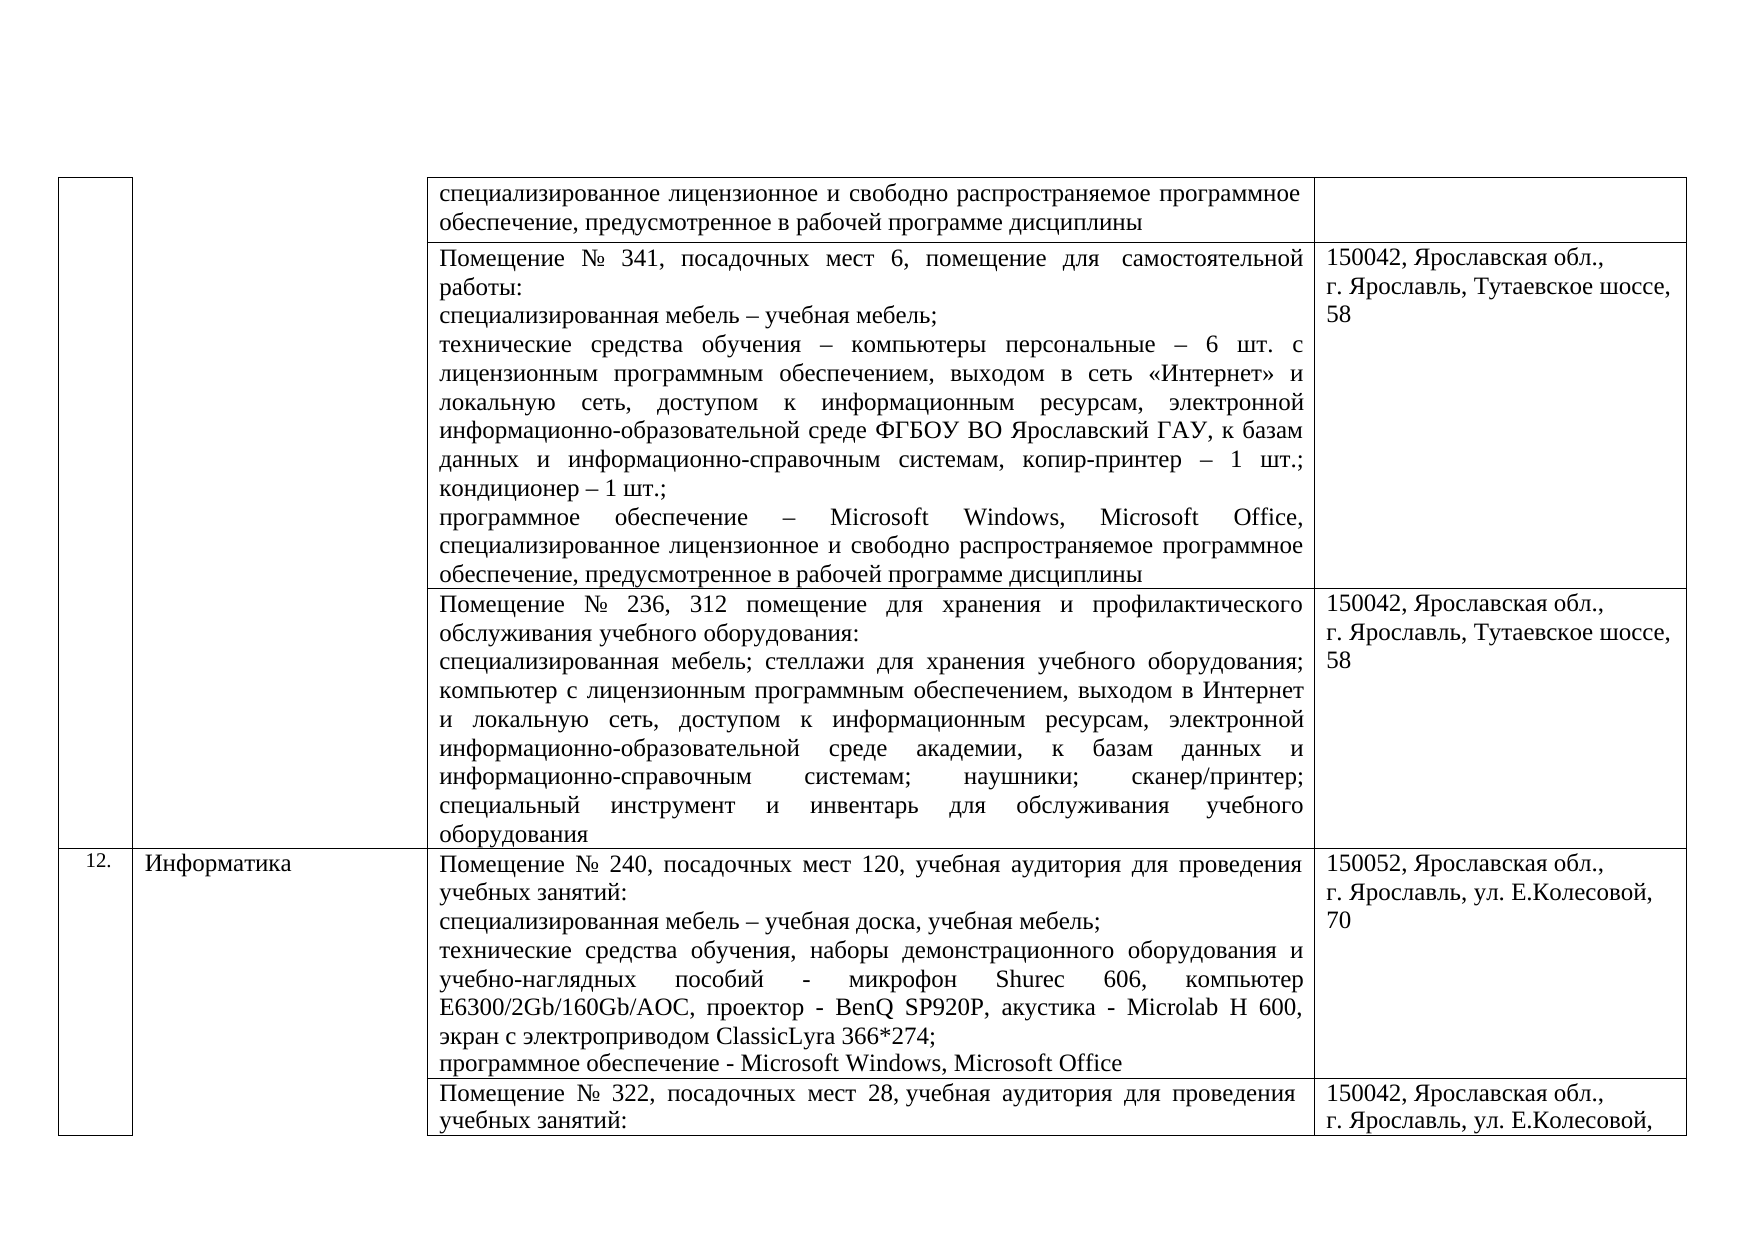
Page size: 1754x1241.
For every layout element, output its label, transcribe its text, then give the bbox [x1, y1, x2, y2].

table_cell Помещение № 322, посадочных мест 28, учебная аудитория для проведения учебных занятий: [428, 1079, 1314, 1135]
table_header специализированное лицензионное и свободно распространяемое программное обеспечение, предусмотренное в рабочей программе дисциплины [428, 178, 1314, 242]
table_header [59, 178, 132, 848]
table_header [1315, 178, 1686, 242]
table_cell 150042, Ярославская обл., г. Ярославль, ул. Е.Колесовой, [1315, 1079, 1686, 1135]
table_cell 12. [59, 849, 132, 1135]
table_cell 150042, Ярославская обл., г. Ярославль, Тутаевское шоссе, 58 [1315, 243, 1686, 588]
table_cell 150042, Ярославская обл., г. Ярославль, Тутаевское шоссе, 58 [1315, 589, 1686, 848]
table_cell Помещение № 236, 312 помещение для хранения и профилактического обслуживания учебного оборудования: специализированная мебель; стеллажи для хранения учебного оборудования; компьютер с лицензионным программным обеспечением, выходом в Интернет и локальную сеть, доступом к информационным ресурсам, электронной информационно-образовательной среде академии, к базам данных и информационно-справочным системам; наушники; сканер/принтер; специальный инструмент и инвентарь для обслуживания учебного оборудования [428, 589, 1314, 848]
table_cell 150052, Ярославская обл., г. Ярославль, ул. Е.Колесовой, 70 [1315, 849, 1686, 1078]
table_cell Информатика [133, 849, 427, 1135]
table_cell Помещение № 240, посадочных мест 120, учебная аудитория для проведения учебных занятий: специализированная мебель – учебная доска, учебная мебель; технические средства обучения, наборы демонстрационного оборудования и учебно-наглядных пособий - микрофон Shurec 606, компьютер Е6300/2Gb/160Gb/AOC, проектор - BenQ SP920P, акустика - Microlab H 600, экран с электроприводом ClassicLyra 366*274; программное обеспечение - Microsoft Windows, Microsoft Office [428, 849, 1314, 1078]
table_cell Помещение № 341, посадочных мест 6, помещение для самостоятельной работы: специализированная мебель – учебная мебель; технические средства обучения – компьютеры персональные – 6 шт. с лицензионным программным обеспечением, выходом в сеть «Интернет» и локальную сеть, доступом к информационным ресурсам, электронной информационно-образовательной среде ФГБОУ ВО Ярославский ГАУ, к базам данных и информационно-справочным системам, копир-принтер – 1 шт.; кондиционер – 1 шт.; программное обеспечение – Microsoft Windows, Microsoft Office, специализированное лицензионное и свободно распространяемое программное обеспечение, предусмотренное в рабочей программе дисциплины [428, 243, 1314, 588]
table_header [133, 177, 427, 848]
